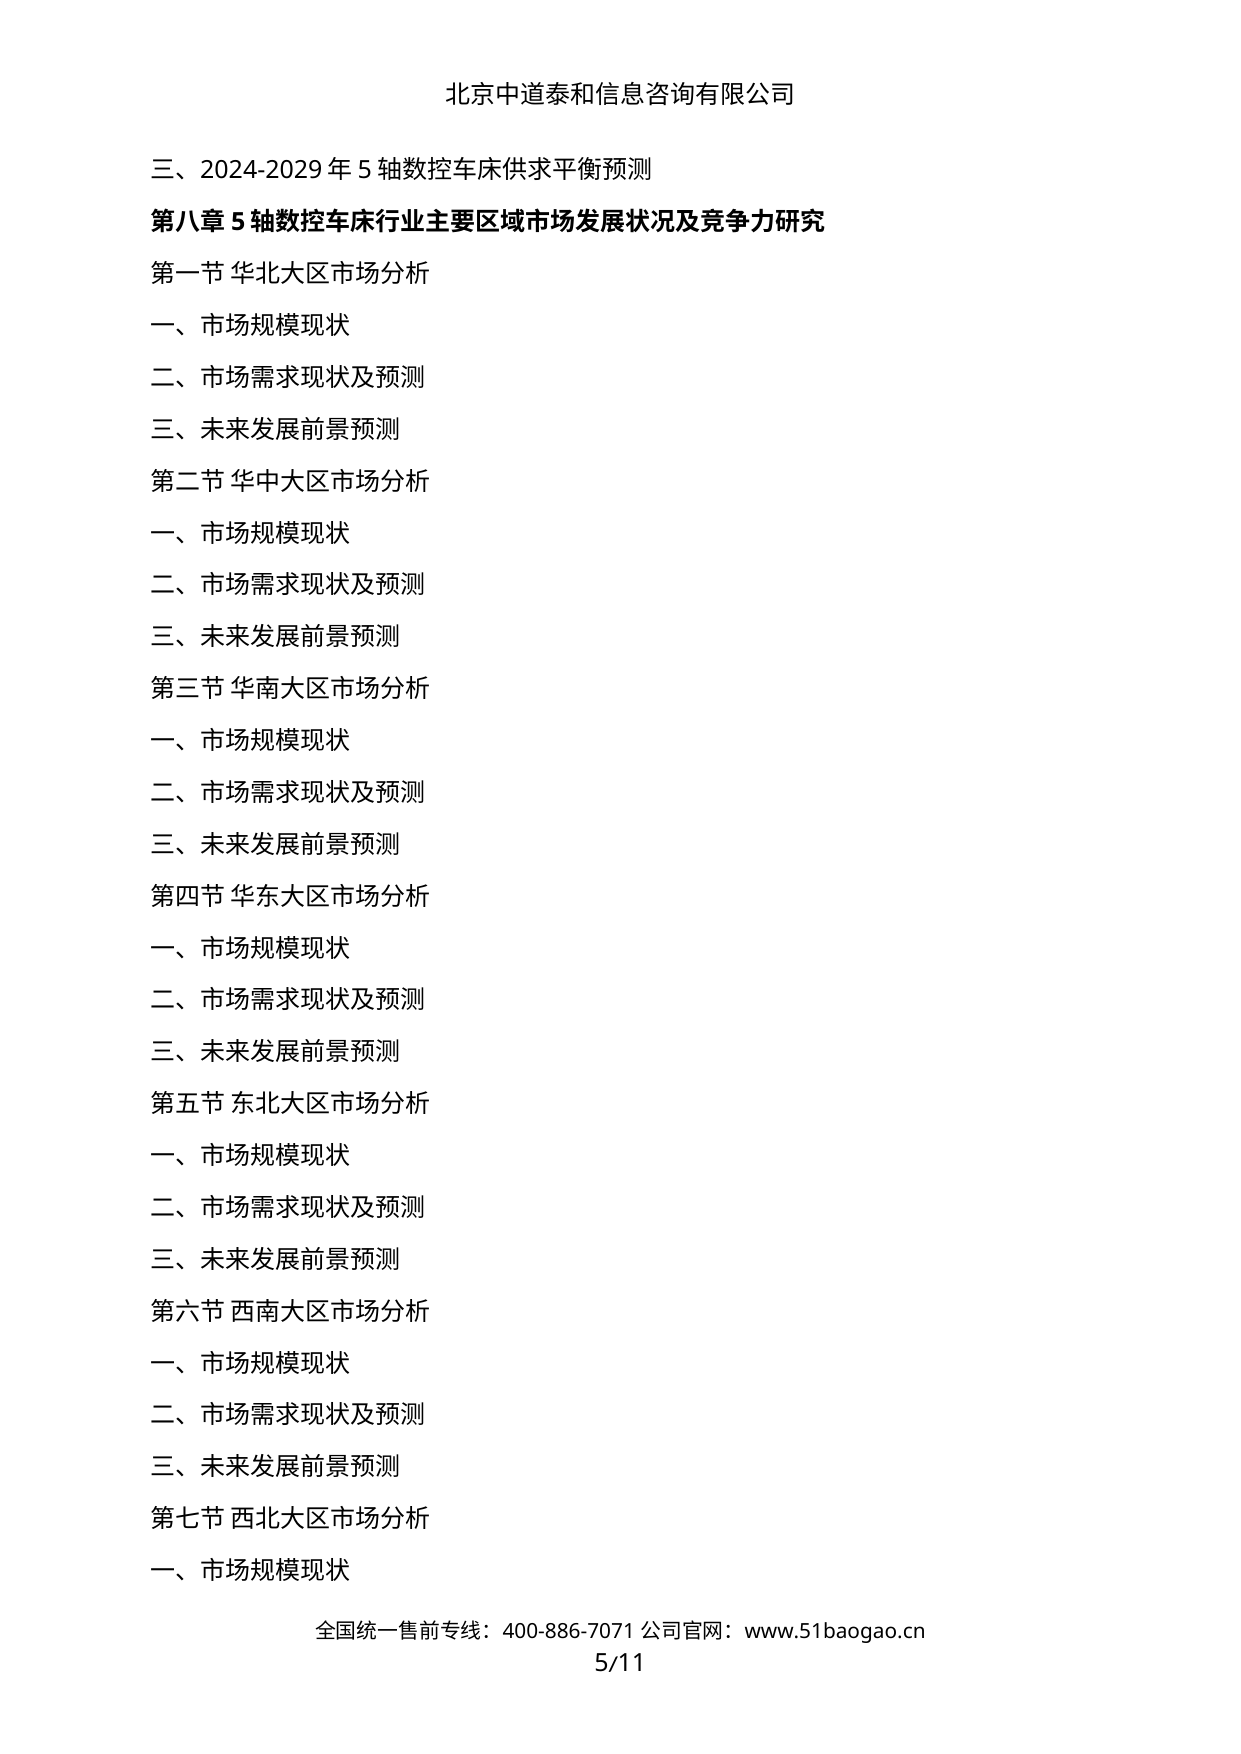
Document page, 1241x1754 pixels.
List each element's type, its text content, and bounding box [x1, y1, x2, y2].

text 三、未来发展前景预测 [150, 824, 1090, 861]
text 三、未来发展前景预测 [150, 409, 1090, 446]
text 第三节 华南大区市场分析 [150, 669, 1090, 705]
text 一、市场规模现状 [150, 1136, 1090, 1172]
text 二、市场需求现状及预测 [150, 1395, 1090, 1431]
text 二、市场需求现状及预测 [150, 772, 1090, 809]
text 二、市场需求现状及预测 [150, 1187, 1090, 1224]
text 一、市场规模现状 [150, 1551, 1090, 1587]
text 三、2024-2029年5轴数控车床供求平衡预测 [150, 150, 1090, 186]
text 二、市场需求现状及预测 [150, 357, 1090, 394]
text 第五节 东北大区市场分析 [150, 1084, 1090, 1120]
text 三、未来发展前景预测 [150, 1032, 1090, 1068]
text 三、未来发展前景预测 [150, 1239, 1090, 1276]
text 三、未来发展前景预测 [150, 617, 1090, 653]
text 第六节 西南大区市场分析 [150, 1291, 1090, 1327]
text 三、未来发展前景预测 [150, 1447, 1090, 1483]
text 一、市场规模现状 [150, 1343, 1090, 1379]
text 一、市场规模现状 [150, 928, 1090, 964]
text 二、市场需求现状及预测 [150, 980, 1090, 1016]
text 第二节 华中大区市场分析 [150, 461, 1090, 497]
text 一、市场规模现状 [150, 306, 1090, 342]
text 第四节 华东大区市场分析 [150, 876, 1090, 912]
text 一、市场规模现状 [150, 721, 1090, 757]
text 二、市场需求现状及预测 [150, 565, 1090, 601]
text 第七节 西北大区市场分析 [150, 1499, 1090, 1535]
text 第八章 5轴数控车床行业主要区域市场发展状况及竞争力研究 [150, 202, 1090, 238]
text 一、市场规模现状 [150, 513, 1090, 549]
text 第一节 华北大区市场分析 [150, 254, 1090, 290]
